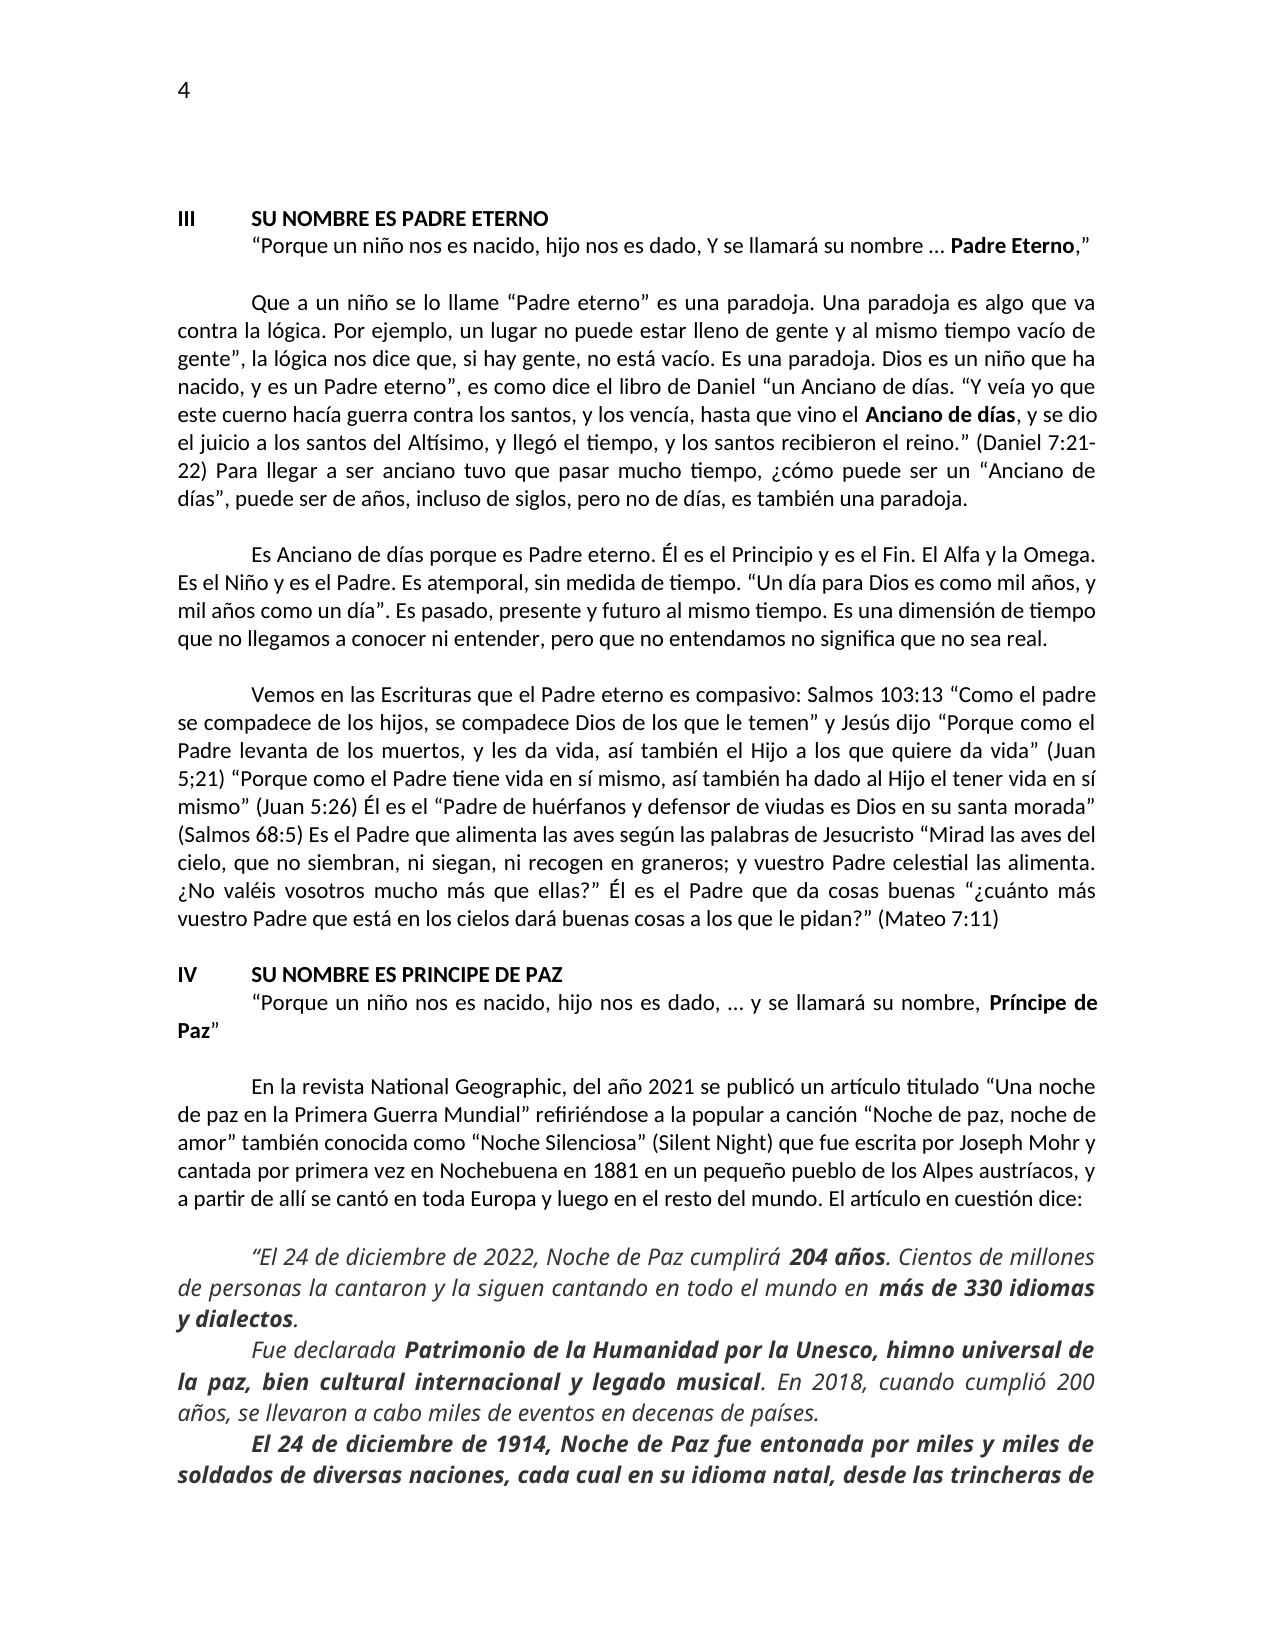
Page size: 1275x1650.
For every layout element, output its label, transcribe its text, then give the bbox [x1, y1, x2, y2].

text Fue declarada Patrimonio de la Humanidad por la Unesco, himno universal de la paz, bien cultural internacional y legado musical. En 2018, cuando cumplió 200 años, se llevaron a cabo miles de eventos en decenas de países. [177, 1334, 1098, 1428]
text “El 24 de diciembre de 2022, Noche de Paz cumplirá 204 años. Cientos de millones de personas la cantaron y la siguen cantando en todo el mundo en más de 330 idiomas y dialectos. [177, 1240, 1098, 1334]
text III SU NOMBRE ES PADRE ETERNO [177, 204, 1098, 232]
text Es Anciano de días porque es Padre eterno. Él es el Principio y es el Fin. El Alfa y la Omega. Es el Niño y es el Padre. Es atemporal, sin medida de tiempo. “Un día para Dios es como mil años, y mil años como un día”. Es pasado, presente y futuro al mismo tiempo. Es una dimensión de tiempo que no llegamos a conocer ni entender, pero que no entendamos no significa que no sea real. [177, 540, 1098, 652]
text Que a un niño se lo llame “Padre eterno” es una paradoja. Una paradoja es algo que va contra la lógica. Por ejemplo, un lugar no puede estar lleno de gente y al mismo tiempo vacío de gente”, la lógica nos dice que, si hay gente, no está vacío. Es una paradoja. Dios es un niño que ha nacido, y es un Padre eterno”, es como dice el libro de Daniel “un Anciano de días. “Y veía yo que este cuerno hacía guerra contra los santos, y los vencía, hasta que vino el Anciano de días, y se dio el juicio a los santos del Altísimo, y llegó el tiempo, y los santos recibieron el reino.” (Daniel 7:21-22) Para llegar a ser anciano tuvo que pasar mucho tiempo, ¿cómo puede ser un “Anciano de días”, puede ser de años, incluso de siglos, pero no de días, es también una paradoja. [177, 288, 1098, 512]
text “Porque un niño nos es nacido, hijo nos es dado, … y se llamará su nombre, Príncipe de Paz” [177, 988, 1098, 1044]
text En la revista National Geographic, del año 2021 se publicó un artículo titulado “Una noche de paz en la Primera Guerra Mundial” refiriéndose a la popular a canción “Noche de paz, noche de amor” también conocida como “Noche Silenciosa” (Silent Night) que fue escrita por Joseph Mohr y cantada por primera vez en Nochebuena en 1881 en un pequeño pueblo de los Alpes austríacos, y a partir de allí se cantó en toda Europa y luego en el resto del mundo. El artículo en cuestión dice: [177, 1072, 1098, 1212]
text “Porque un niño nos es nacido, hijo nos es dado, Y se llamará su nombre … Padre Eterno,” [177, 232, 1098, 260]
text IV SU NOMBRE ES PRINCIPE DE PAZ [177, 960, 1098, 988]
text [177, 1428, 1098, 1490]
text Vemos en las Escrituras que el Padre eterno es compasivo: Salmos 103:13 “Como el padre se compadece de los hijos, se compadece Dios de los que le temen” y Jesús dijo “Porque como el Padre levanta de los muertos, y les da vida, así también el Hijo a los que quiere da vida” (Juan 5;21) “Porque como el Padre tiene vida en sí mismo, así también ha dado al Hijo el tener vida en sí mismo” (Juan 5:26) Él es el “Padre de huérfanos y defensor de viudas es Dios en su santa morada” (Salmos 68:5) Es el Padre que alimenta las aves según las palabras de Jesucristo “Mirad las aves del cielo, que no siembran, ni siegan, ni recogen en graneros; y vuestro Padre celestial las alimenta. ¿No valéis vosotros mucho más que ellas?” Él es el Padre que da cosas buenas “¿cuánto más vuestro Padre que está en los cielos dará buenas cosas a los que le pidan?” (Mateo 7:11) [177, 680, 1098, 932]
